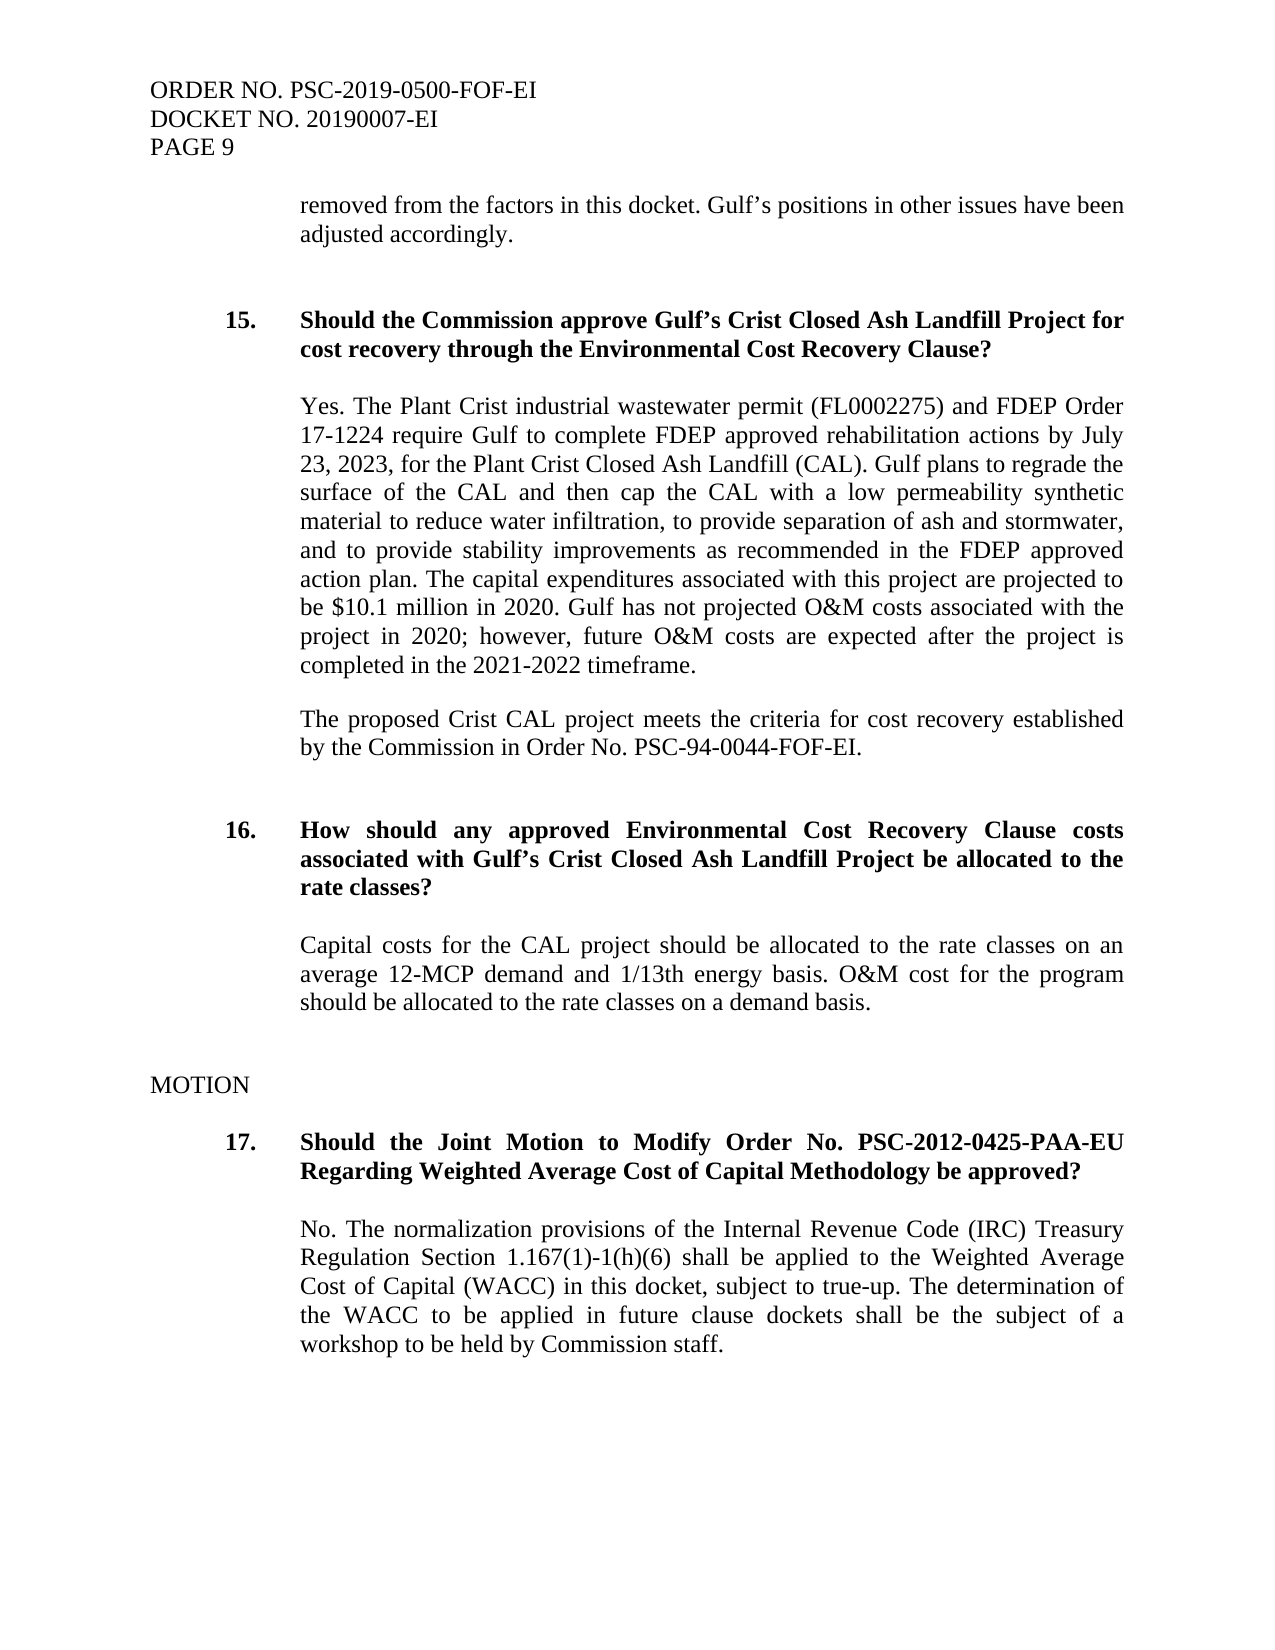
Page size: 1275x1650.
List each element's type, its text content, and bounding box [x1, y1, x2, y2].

text 17. Should the Joint Motion to Modify Order No. PSC-2012-0425-PAA-EU Regarding Weighted Average Cost of Capital Methodology be approved? [150, 1127, 1125, 1185]
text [300, 190, 1125, 247]
text Capital costs for the CAL project should be allocated to the rate classes on an average 12-MCP demand and 1/13th energy basis. O&M cost for the program should be allocated to the rate classes on a demand basis. [300, 930, 1125, 1016]
text The proposed Crist CAL project meets the criteria for cost recovery established by the Commission in Order No. PSC-94-0044-FOF-EI. [300, 704, 1125, 761]
text No. The normalization provisions of the Internal Revenue Code (IRC) Treasury Regulation Section 1.167(1)-1(h)(6) shall be applied to the Weighted Average Cost of Capital (WACC) in this docket, subject to true-up. The determination of the WACC to be applied in future clause dockets shall be the subject of a workshop to be held by Commission staff. [150, 1214, 1125, 1357]
text Yes. The Plant Crist industrial wastewater permit (FL0002275) and FDEP Order 17-1224 require Gulf to complete FDEP approved rehabilitation actions by July 23, 2023, for the Plant Crist Closed Ash Landfill (CAL). Gulf plans to regrade the surface of the CAL and then cap the CAL with a low permeability synthetic material to reduce water infiltration, to provide separation of ash and stormwater, and to provide stability improvements as recommended in the FDEP approved action plan. The capital expenditures associated with this project are projected to be $10.1 million in 2020. Gulf has not projected O&M costs associated with the project in 2020; however, future O&M costs are expected after the project is completed in the 2021-2022 timeframe. [300, 391, 1125, 679]
text 16. How should any approved Environmental Cost Recovery Clause costs associated with Gulf’s Crist Closed Ash Landfill Project be allocated to the rate classes? [150, 815, 1125, 901]
text 15. Should the Commission approve Gulf’s Crist Closed Ash Landfill Project for cost recovery through the Environmental Cost Recovery Clause? [150, 305, 1125, 362]
text MOTION [150, 1070, 1125, 1099]
